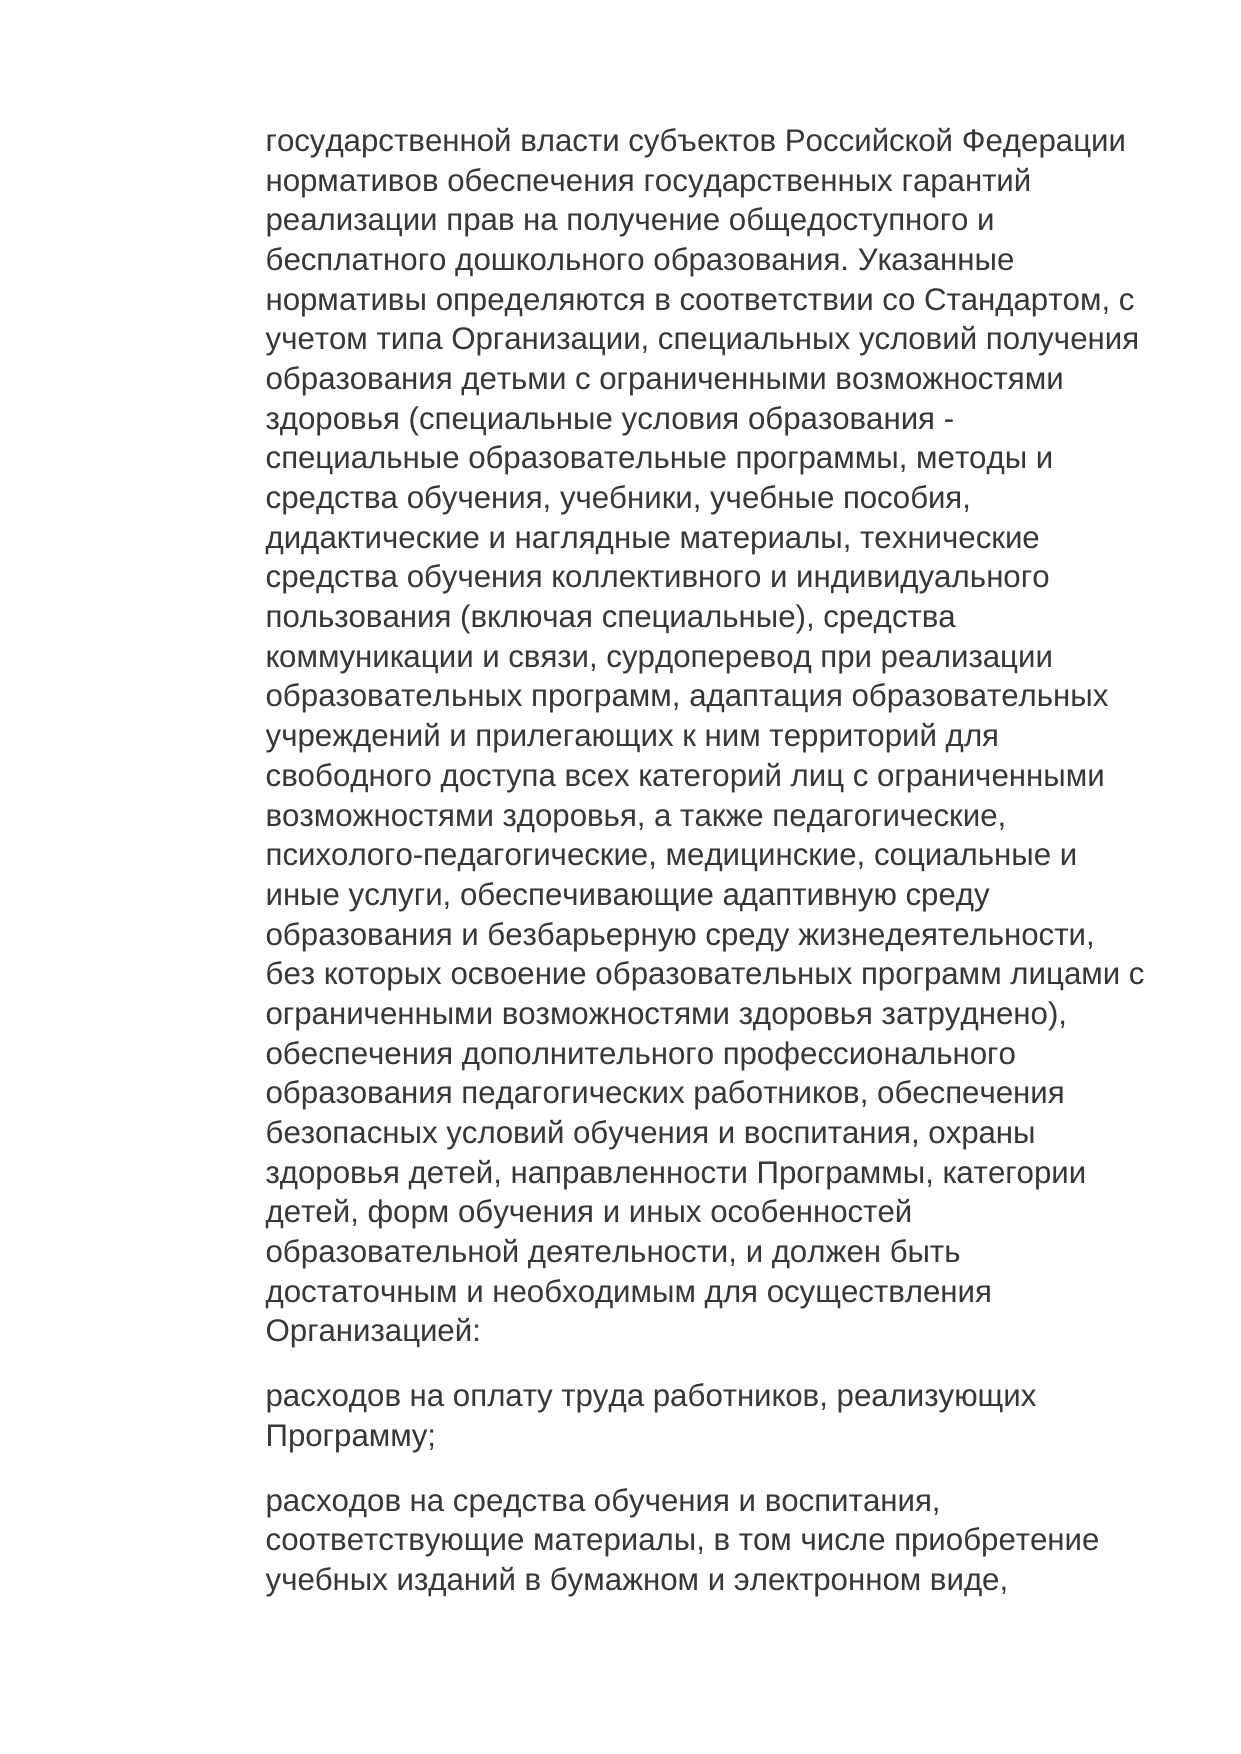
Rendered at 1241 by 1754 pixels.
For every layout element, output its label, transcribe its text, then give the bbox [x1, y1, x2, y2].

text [265, 1478, 1152, 1597]
text расходов на оплату труда работников, реализующих Программу; [265, 1373, 1152, 1453]
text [265, 118, 1152, 1348]
